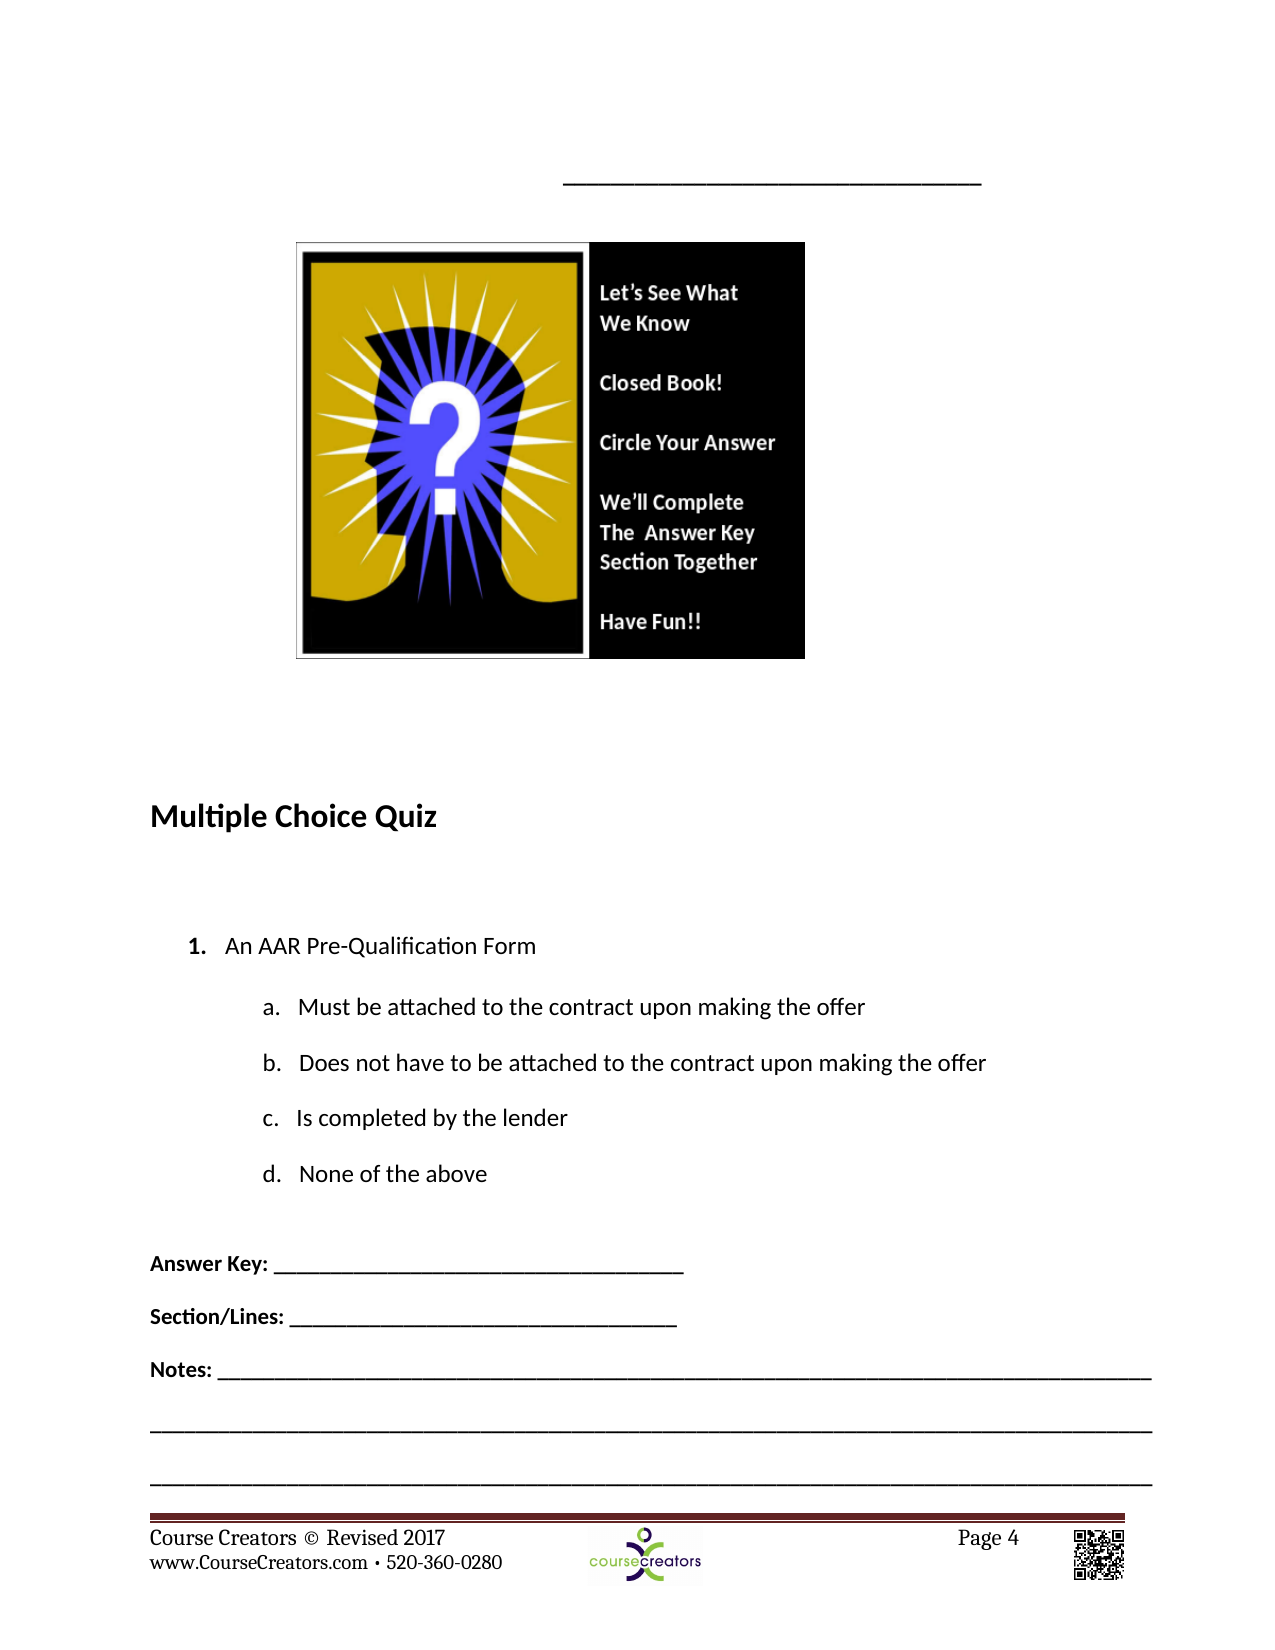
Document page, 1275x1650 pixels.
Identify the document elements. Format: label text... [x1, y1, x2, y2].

text b. Does not have to be attached to the contract upon making the offer [262, 1047, 1275, 1077]
text Notes: __________________________________________________________________________________ [150, 1355, 1275, 1383]
text a. Must be attached to the contract upon making the offer [262, 991, 1275, 1021]
text d. None of the above [262, 1158, 1275, 1189]
picture [1070, 1526, 1128, 1584]
text Multiple Choice Quiz [150, 794, 1275, 835]
list ___________________________________ [525, 150, 1125, 190]
text ________________________________________________________________________________________ [150, 1408, 1275, 1436]
text Answer Key: ____________________________________ [150, 1249, 1275, 1277]
list An AAR Pre-Qualification Form [187, 930, 1275, 960]
text ________________________________________________________________________________________ [150, 1461, 1275, 1489]
picture [587, 1526, 704, 1586]
text Section/Lines: __________________________________ [150, 1302, 1275, 1330]
text c. Is completed by the lender [262, 1102, 1275, 1133]
